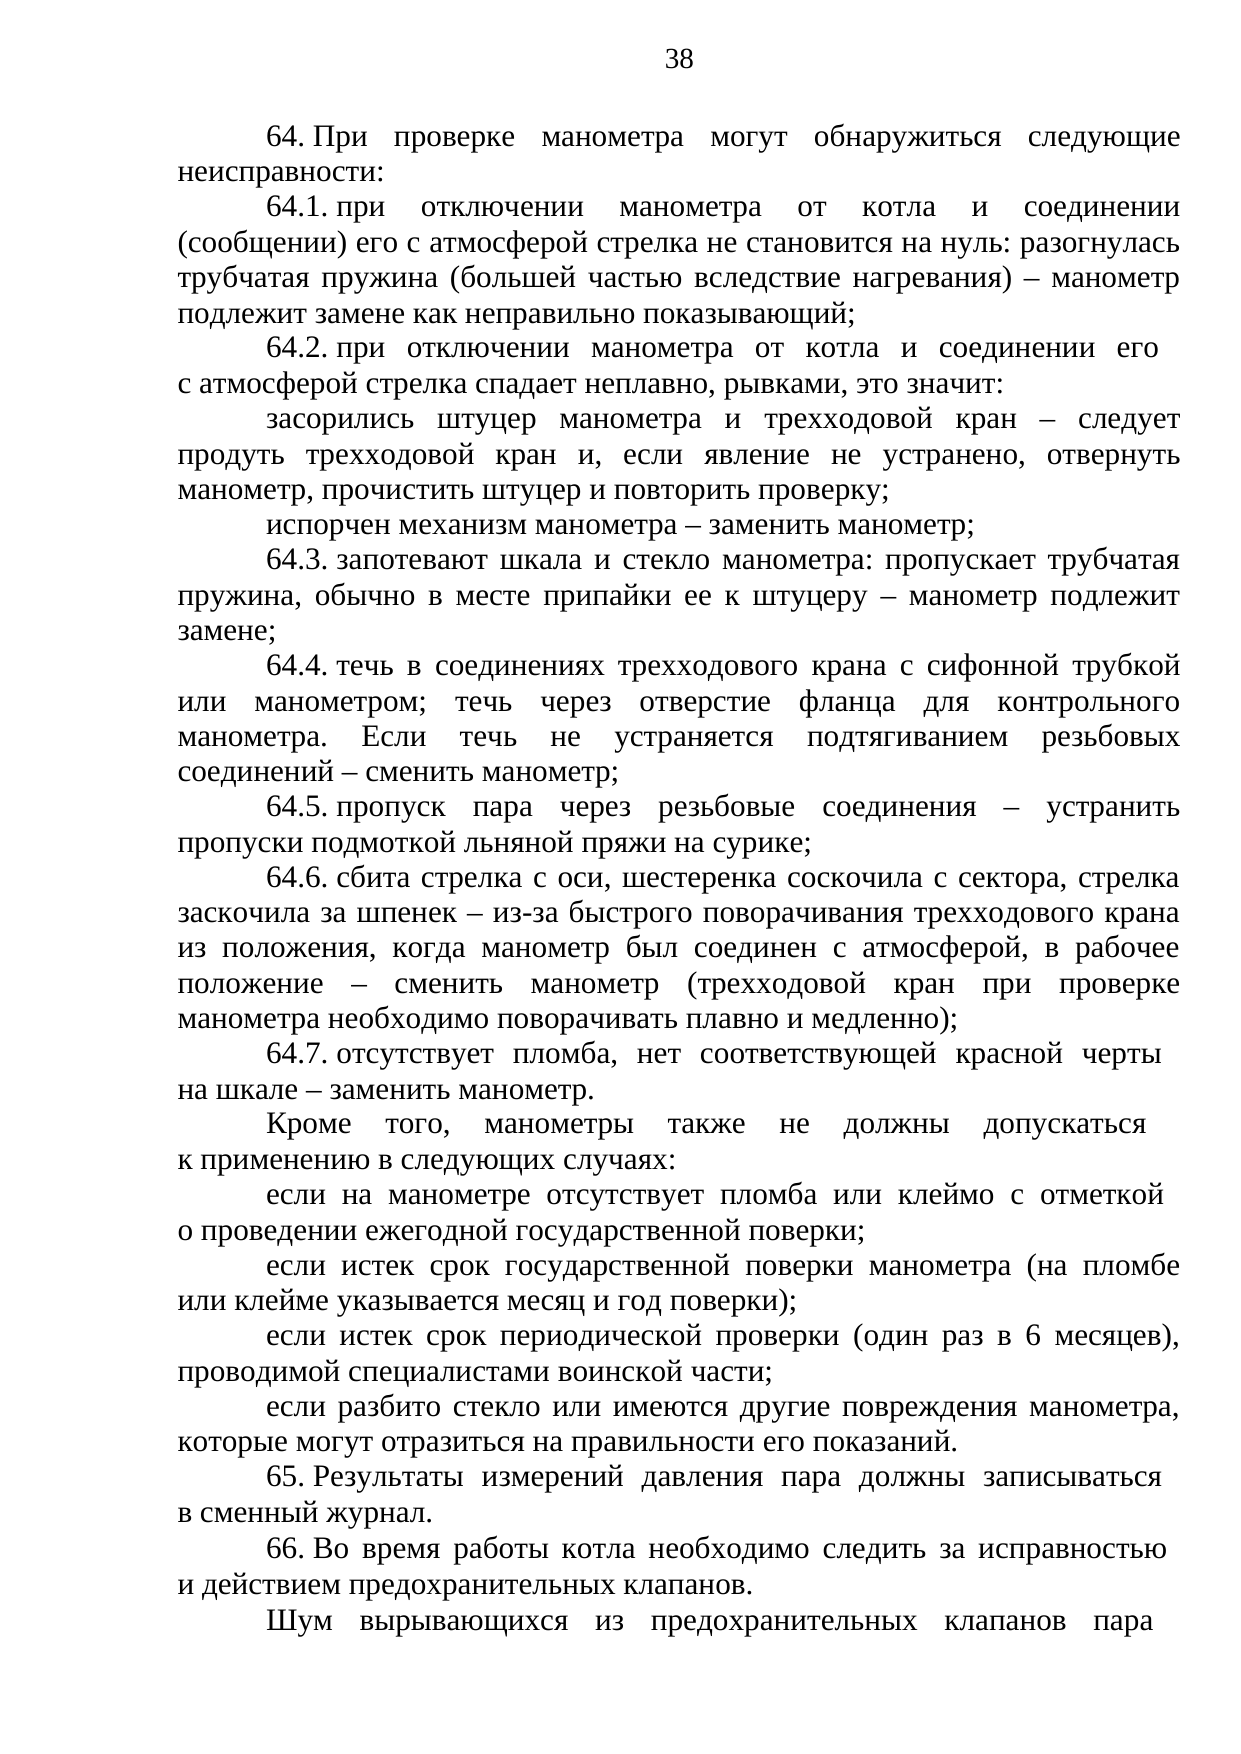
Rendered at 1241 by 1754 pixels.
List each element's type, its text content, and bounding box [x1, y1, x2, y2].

text если истек срок государственной поверки манометра (на пломбе или клейме указывается месяц и год поверки); [177, 1247, 1181, 1317]
text если на манометре отсутствует пломба или клеймо с отметкой о проведении ежегодной государственной поверки; [177, 1176, 1181, 1247]
text испорчен механизм манометра – заменить манометр; [177, 506, 1181, 541]
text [177, 1601, 1181, 1637]
text 64.4. течь в соединениях трехходового крана с сифонной трубкой или манометром; течь через отверстие фланца для контрольного манометра. Если течь не устраняется подтягиванием резьбовых соединений – сменить манометр; [177, 647, 1181, 788]
text Кроме того, манометры также не должны допускаться к применению в следующих случаях: [177, 1106, 1181, 1176]
text 64.6. сбита стрелка с оси, шестеренка соскочила с сектора, стрелка заскочила за шпенек – из-за быстрого поворачивания трехходового крана из положения, когда манометр был соединен с атмосферой, в рабочее положение – сменить манометр (трехходовой кран при проверке манометра необходимо поворачивать плавно и медленно); [177, 859, 1181, 1035]
text 64.5. пропуск пара через резьбовые соединения – устранить пропуски подмоткой льняной пряжи на сурике; [177, 788, 1181, 859]
text если разбито стекло или имеются другие повреждения манометра, которые могут отразиться на правильности его показаний. [177, 1388, 1181, 1458]
text 65. Результаты измерений давления пара должны записываться в сменный журнал. [177, 1458, 1181, 1529]
text засорились штуцер манометра и трехходовой кран – следует продуть трехходовой кран и, если явление не устранено, отвернуть манометр, прочистить штуцер и повторить проверку; [177, 400, 1181, 506]
text 64.3. запотевают шкала и стекло манометра: пропускает трубчатая пружина, обычно в месте припайки ее к штуцеру – манометр подлежит замене; [177, 541, 1181, 647]
text 64.1. при отключении манометра от котла и соединении (сообщении) его с атмосферой стрелка не становится на нуль: разогнулась трубчатая пружина (большей частью вследствие нагревания) – манометр подлежит замене как неправильно показывающий; [177, 189, 1181, 330]
text 64.7. отсутствует пломба, нет соответствующей красной черты на шкале – заменить манометр. [177, 1035, 1181, 1106]
text 66. Во время работы котла необходимо следить за исправностью и действием предохранительных клапанов. [177, 1529, 1181, 1601]
text 64. При проверке манометра могут обнаружиться следующие неисправности: [177, 118, 1181, 189]
text 64.2. при отключении манометра от котла и соединении его с атмосферой стрелка спадает неплавно, рывками, это значит: [177, 330, 1181, 400]
text если истек срок периодической проверки (один раз в 6 месяцев), проводимой специалистами воинской части; [177, 1317, 1181, 1388]
